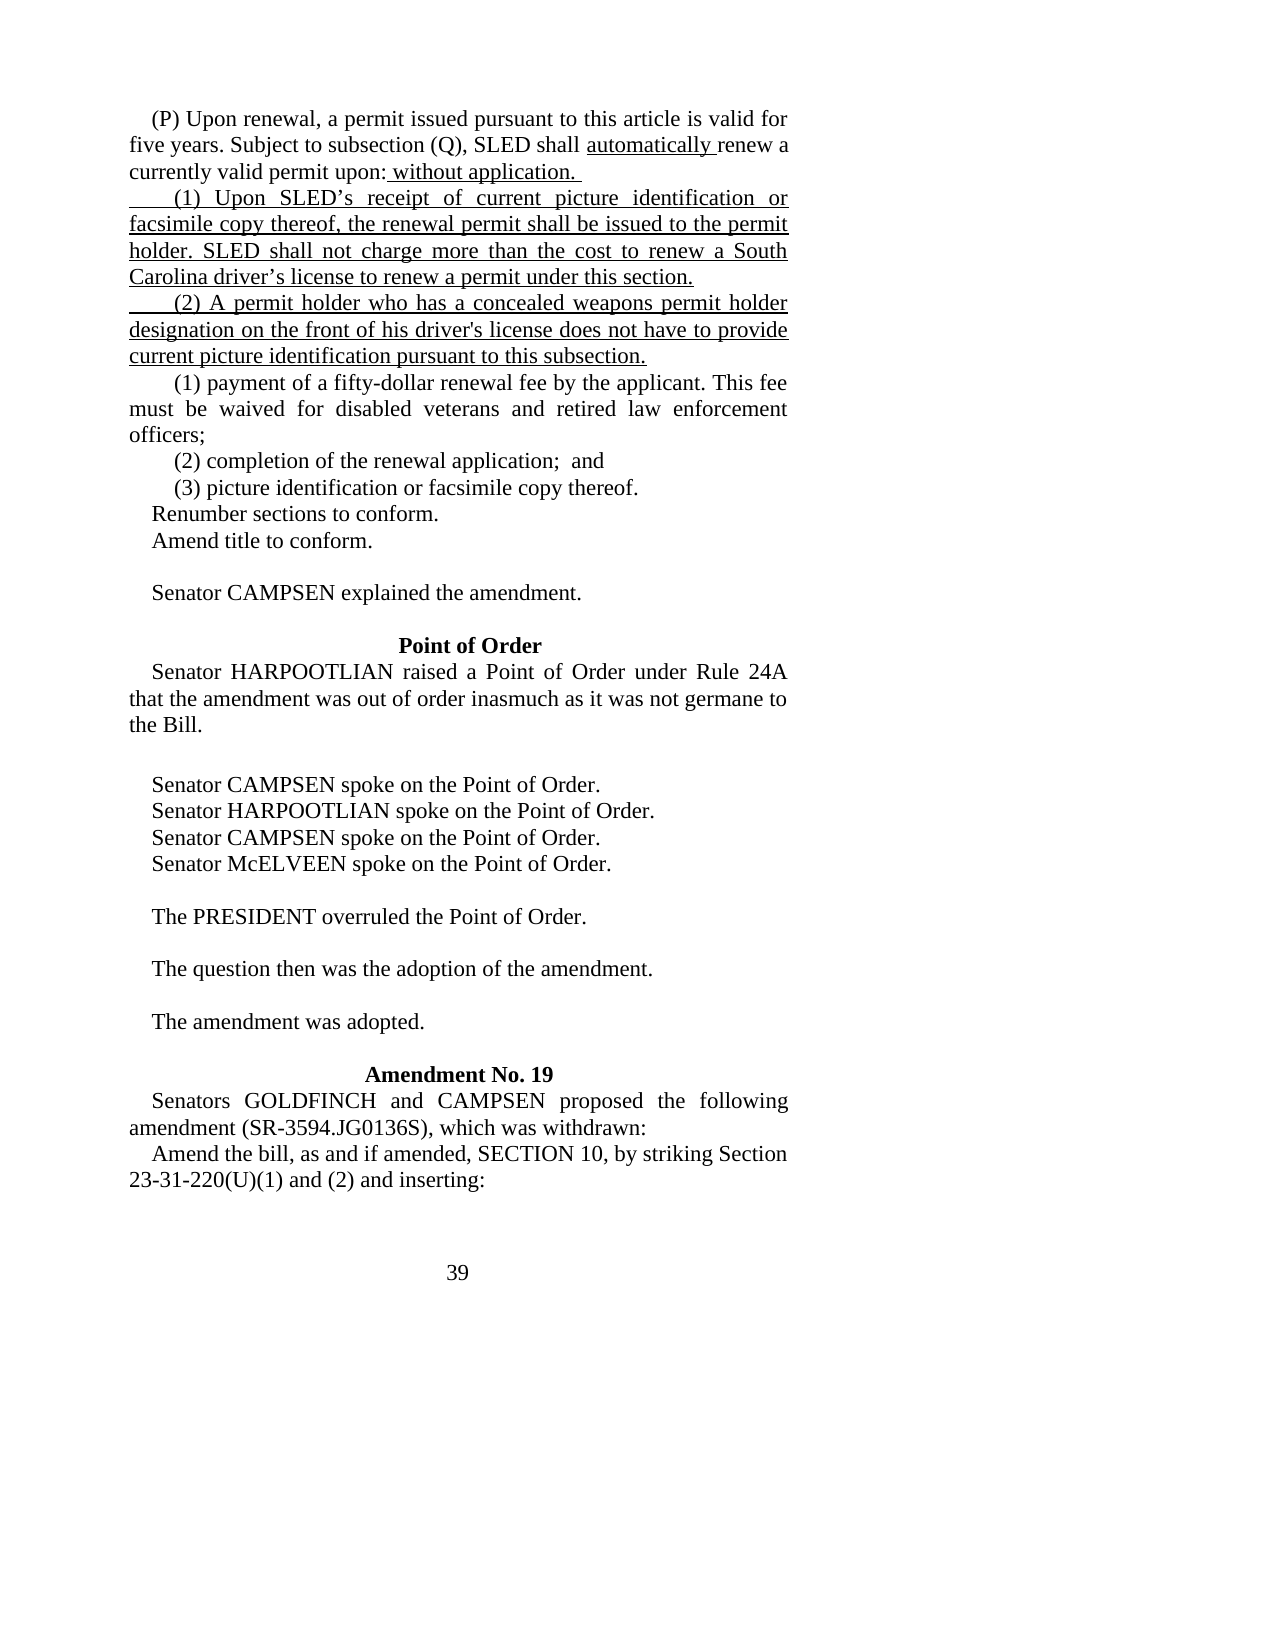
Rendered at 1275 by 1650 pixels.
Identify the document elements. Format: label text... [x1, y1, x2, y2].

title Amend title to conform. [129, 527, 789, 553]
title Amendment No. 19 [129, 1061, 789, 1087]
title Senator HARPOOTLIAN spoke on the Point of Order. [129, 797, 789, 824]
title The PRESIDENT overruled the Point of Order. [129, 903, 789, 929]
text Senators GOLDFINCH and CAMPSEN proposed the following amendment (SR-3594.JG0136S), which was withdrawn: [129, 1087, 789, 1140]
title Senator CAMPSEN spoke on the Point of Order. [129, 824, 789, 850]
title Senator HARPOOTLIAN raised a Point of Order under Rule 24A that the amendment was out of order inasmuch as it was not germane to the Bill. [129, 658, 789, 737]
title Point of Order [129, 632, 789, 658]
text Amend the bill, as and if amended, SECTION 10, by striking Section 23-31-220(U)(1) and (2) and inserting: [129, 1140, 789, 1193]
title Senator McELVEEN spoke on the Point of Order. [129, 850, 789, 876]
title Senator CAMPSEN explained the amendment. [129, 579, 789, 606]
text Renumber sections to conform. [129, 500, 789, 527]
title Senator CAMPSEN spoke on the Point of Order. [129, 771, 789, 797]
title The amendment was adopted. [129, 1008, 789, 1034]
title The question then was the adoption of the amendment. [129, 956, 789, 982]
